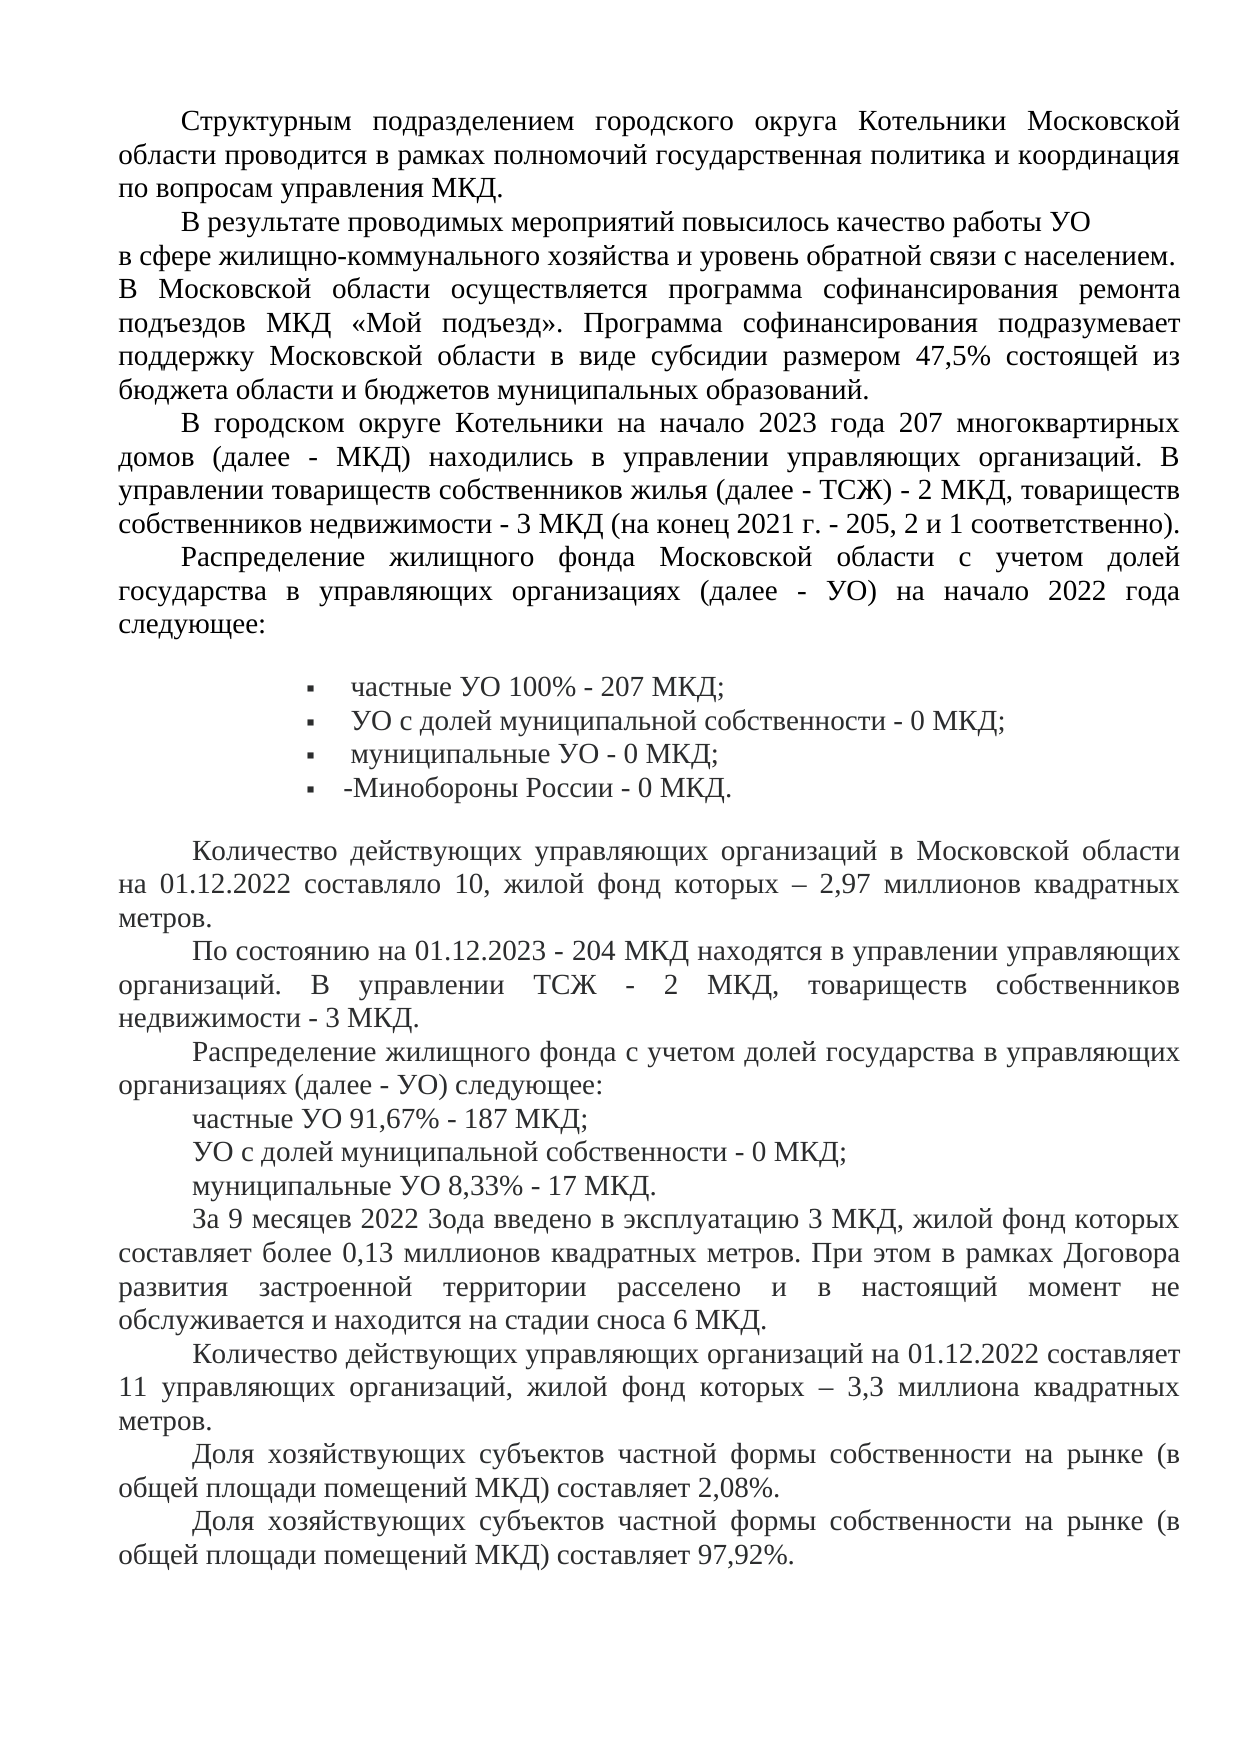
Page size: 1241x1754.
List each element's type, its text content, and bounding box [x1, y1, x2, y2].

text Доля хозяйствующих субъектов частной формы собственности на рынке (в общей площади помещений МКД) составляет 97,92%. [118, 1503, 1181, 1571]
text муниципальные УО 8,33% - 17 МКД. [118, 1168, 1181, 1202]
text Распределение жилищного фонда с учетом долей государства в управляющих организациях (далее - УО) следующее: [118, 1034, 1181, 1101]
text По состоянию на 01.12.2023 - 204 МКД находятся в управлении управляющих организаций. В управлении ТСЖ - 2 МКД, товариществ собственников недвижимости - 3 МКД. [118, 933, 1181, 1034]
list муниципальные УО - 0 МКД; [306, 736, 1181, 770]
text За 9 месяцев 2022 3ода введено в эксплуатацию 3 МКД, жилой фонд которых составляет более 0,13 миллионов квадратных метров. При этом в рамках Договора развития застроенной территории расселено и в настоящий момент не обслуживается и находится на стадии сноса 6 МКД. [118, 1202, 1181, 1336]
list -Минобороны России - 0 МКД. [306, 770, 1181, 803]
text Доля хозяйствующих субъектов частной формы собственности на рынке (в общей площади помещений МКД) составляет 2,08%. [118, 1436, 1181, 1503]
text Структурным подразделением городского округа Котельники Московской области проводится в рамках полномочий государственная политика и координация по вопросам управления МКД. [118, 103, 1181, 204]
text Распределение жилищного фонда Московской области с учетом долей государства в управляющих организациях (далее - УО) на начало 2022 года следующее: [118, 539, 1181, 640]
text в сфере жилищно-коммунального хозяйства и уровень обратной связи с населением. [118, 238, 1181, 271]
text частные УО 91,67% - 187 МКД; [118, 1101, 1181, 1134]
text Количество действующих управляющих организаций на 01.12.2022 составляет 11 управляющих организаций, жилой фонд которых – 3,3 миллиона квадратных метров. [118, 1336, 1181, 1436]
text В городском округе Котельники на начало 2023 года 207 многоквартирных домов (далее - МКД) находились в управлении управляющих организаций. В управлении товариществ собственников жилья (далее - ТСЖ) - 2 МКД, товариществ собственников недвижимости - 3 МКД (на конец 2021 г. - 205, 2 и 1 соответственно). [118, 405, 1181, 539]
text УО с долей муниципальной собственности - 0 МКД; [118, 1134, 1181, 1168]
text В результате проводимых мероприятий повысилось качество работы УО [118, 204, 1181, 238]
text В Московской области осуществляется программа софинансирования ремонта подъездов МКД «Мой подъезд». Программа софинансирования подразумевает поддержку Московской области в виде субсидии размером 47,5% состоящей из бюджета области и бюджетов муниципальных образований. [118, 271, 1181, 405]
list УО с долей муниципальной собственности - 0 МКД; [306, 703, 1181, 736]
list частные УО 100% - 207 МКД; [306, 669, 1181, 703]
text Количество действующих управляющих организаций в Московской области на 01.12.2022 составляло 10, жилой фонд которых – 2,97 миллионов квадратных метров. [118, 833, 1181, 933]
